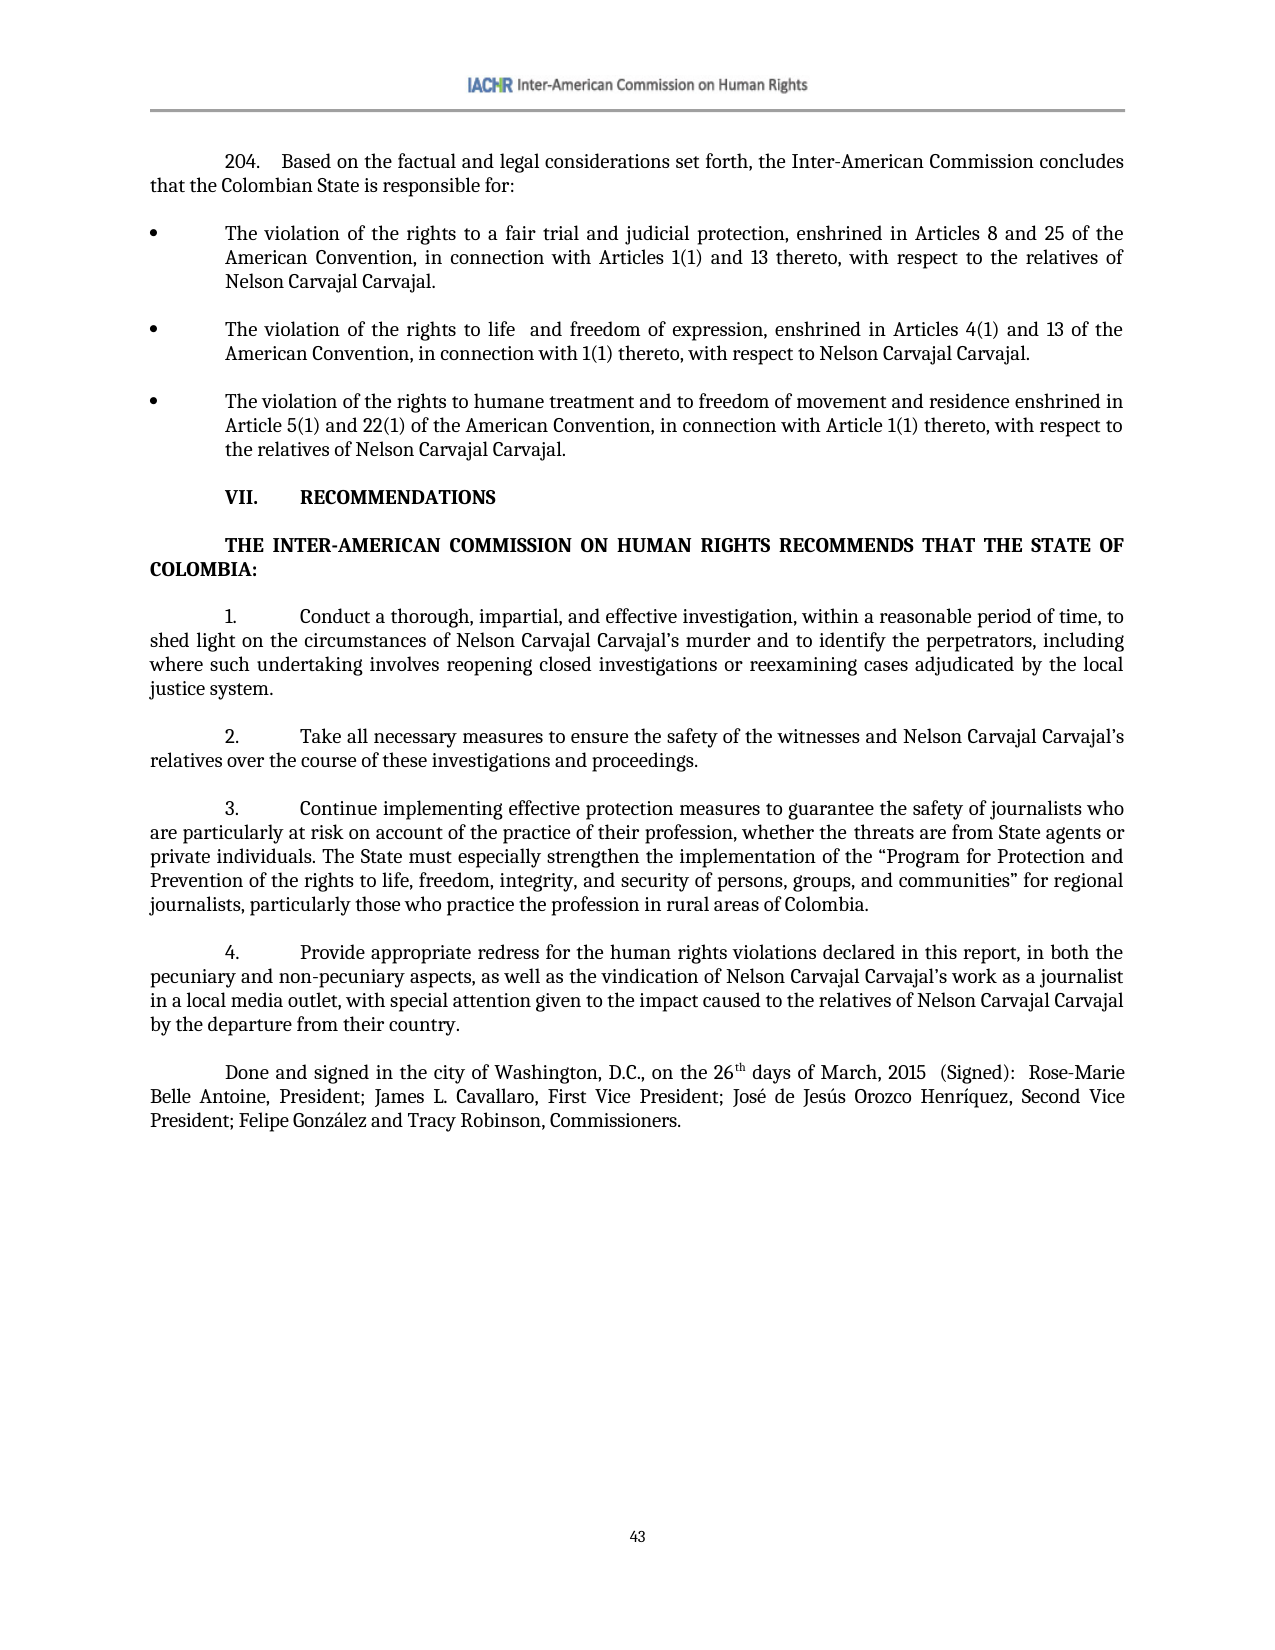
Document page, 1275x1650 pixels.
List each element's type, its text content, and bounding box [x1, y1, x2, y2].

picture [456, 75, 819, 95]
text Done and signed in the city of Washington, D.C., on the 26th days of March, 2015 (Signed): Rose-Marie Belle Antoine, President; James L. Cavallaro, First Vice President; José de Jesús Orozco Henríquez, Second Vice President; Felipe González and Tracy Robinson, Commissioners. [150, 1060, 1125, 1132]
list Take all necessary measures to ensure the safety of the witnesses and Nelson Carvajal Carvajal’s relatives over the course of these investigations and proceedings. [150, 725, 1125, 773]
list The violation of the rights to a fair trial and judicial protection, enshrined in Articles 8 and 25 of the American Convention, in connection with Articles 1(1) and 13 thereto, with respect to the relatives of Nelson Carvajal Carvajal. [150, 222, 1125, 294]
list The violation of the rights to humane treatment and to freedom of movement and residence enshrined in Article 5(1) and 22(1) of the American Convention, in connection with Article 1(1) thereto, with respect to the relatives of Nelson Carvajal Carvajal. [150, 389, 1125, 461]
list Provide appropriate redress for the human rights violations declared in this report, in both the pecuniary and non-pecuniary aspects, as well as the vindication of Nelson Carvajal Carvajal’s work as a journalist in a local media outlet, with special attention given to the impact caused to the relatives of Nelson Carvajal Carvajal by the departure from their country. [150, 941, 1125, 1036]
list Continue implementing effective protection measures to guarantee the safety of journalists who are particularly at risk on account of the practice of their profession, whether the threats are from State agents or private individuals. The State must especially strengthen the implementation of the “Program for Protection and Prevention of the rights to life, freedom, integrity, and security of persons, groups, and communities” for regional journalists, particularly those who practice the profession in rural areas of Colombia. [150, 797, 1125, 917]
subtitle RECOMMENDATIONS [225, 485, 1125, 509]
text THE INTER-AMERICAN COMMISSION ON HUMAN RIGHTS RECOMMENDS THAT THE STATE OF COLOMBIA: [150, 533, 1125, 581]
list The violation of the rights to life and freedom of expression, enshrined in Articles 4(1) and 13 of the American Convention, in connection with 1(1) thereto, with respect to Nelson Carvajal Carvajal. [150, 318, 1125, 366]
list Based on the factual and legal considerations set forth, the Inter-American Commission concludes that the Colombian State is responsible for: [150, 150, 1125, 198]
list Conduct a thorough, impartial, and effective investigation, within a reasonable period of time, to shed light on the circumstances of Nelson Carvajal Carvajal’s murder and to identify the perpetrators, including where such undertaking involves reopening closed investigations or reexamining cases adjudicated by the local justice system. [150, 605, 1125, 701]
